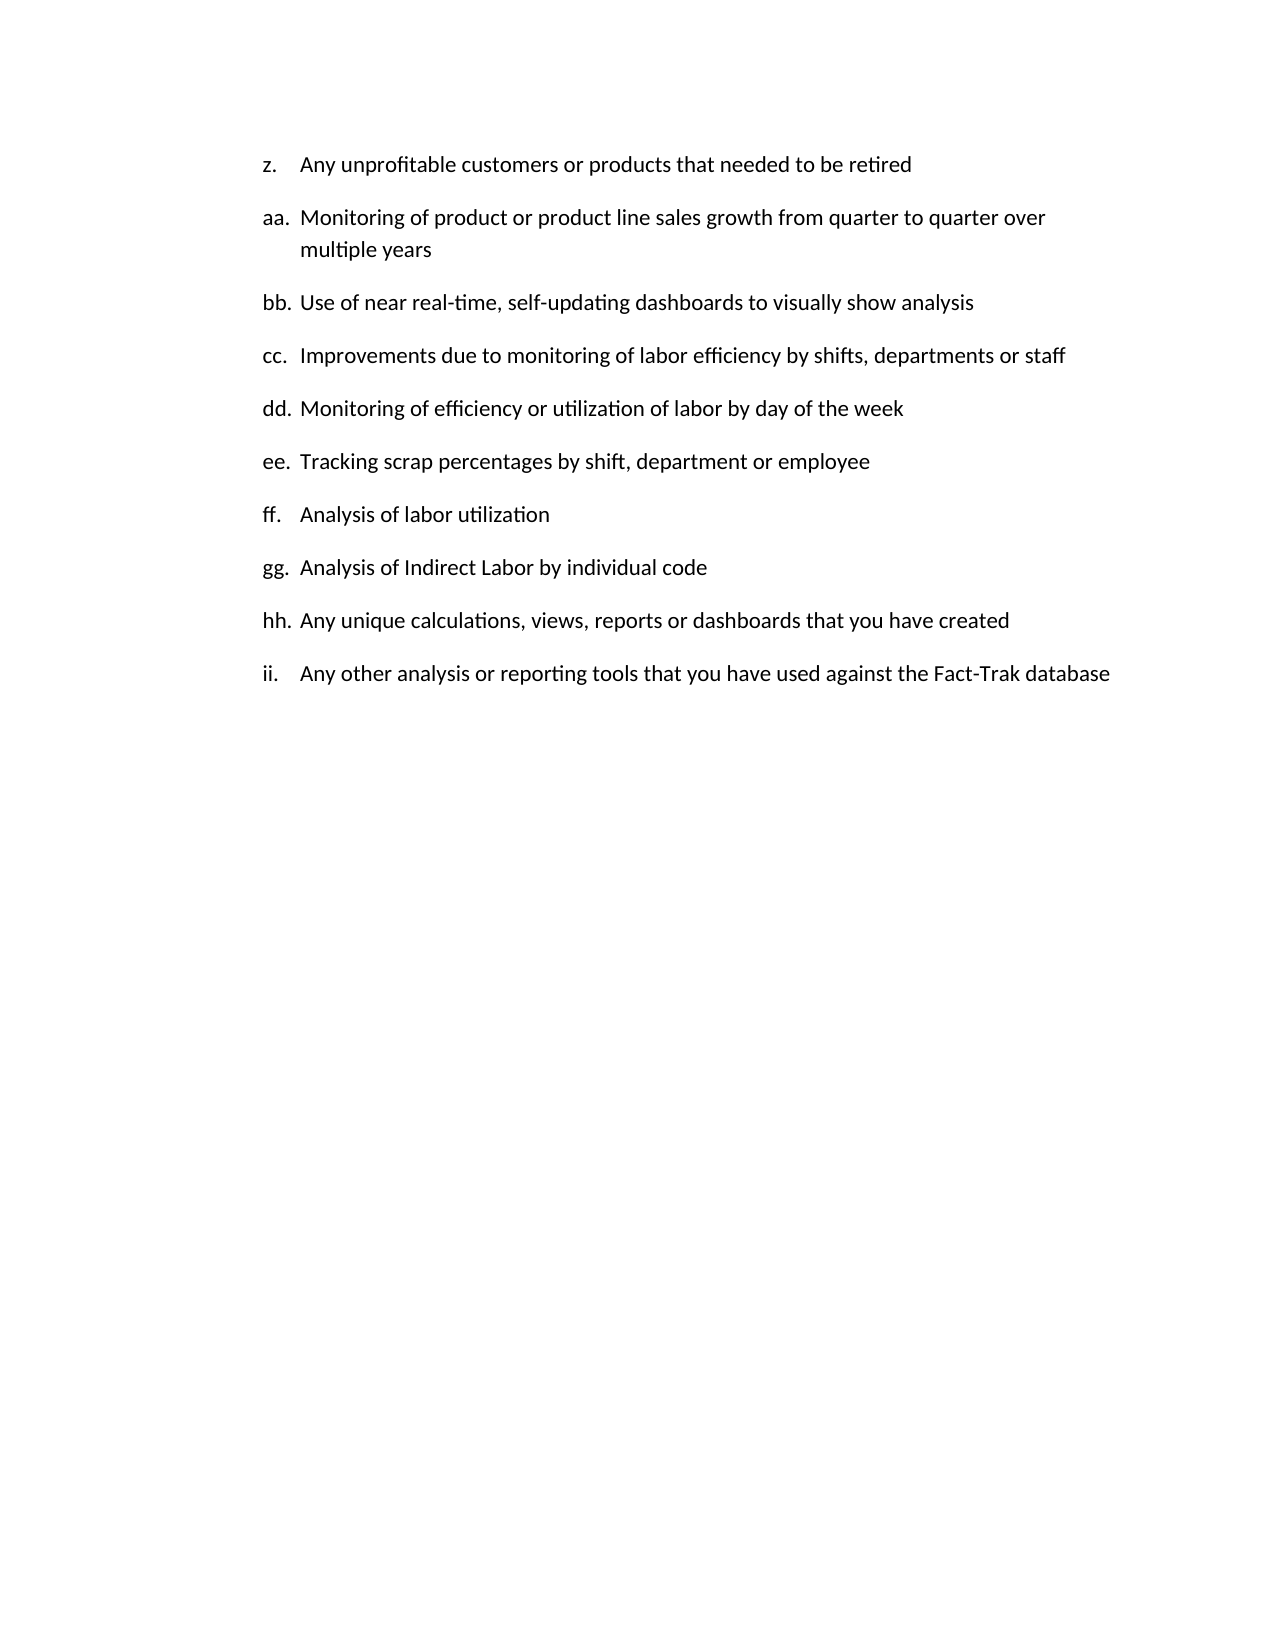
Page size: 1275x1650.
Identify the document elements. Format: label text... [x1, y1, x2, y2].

list Any other analysis or reporting tools that you have used against the Fact-Trak database [262, 659, 1125, 687]
list Tracking scrap percentages by shift, department or employee [262, 447, 1125, 475]
list Use of near real-time, self-updating dashboards to visually show analysis [262, 288, 1125, 316]
list Analysis of labor utilization [262, 500, 1125, 528]
list Improvements due to monitoring of labor efficiency by shifts, departments or staff [262, 341, 1125, 369]
list Any unique calculations, views, reports or dashboards that you have created [262, 606, 1125, 634]
list Monitoring of product or product line sales growth from quarter to quarter over multiple years [262, 203, 1125, 263]
list Monitoring of efficiency or utilization of labor by day of the week [262, 394, 1125, 422]
list Any unprofitable customers or products that needed to be retired [262, 150, 1125, 178]
list Analysis of Indirect Labor by individual code [262, 553, 1125, 581]
